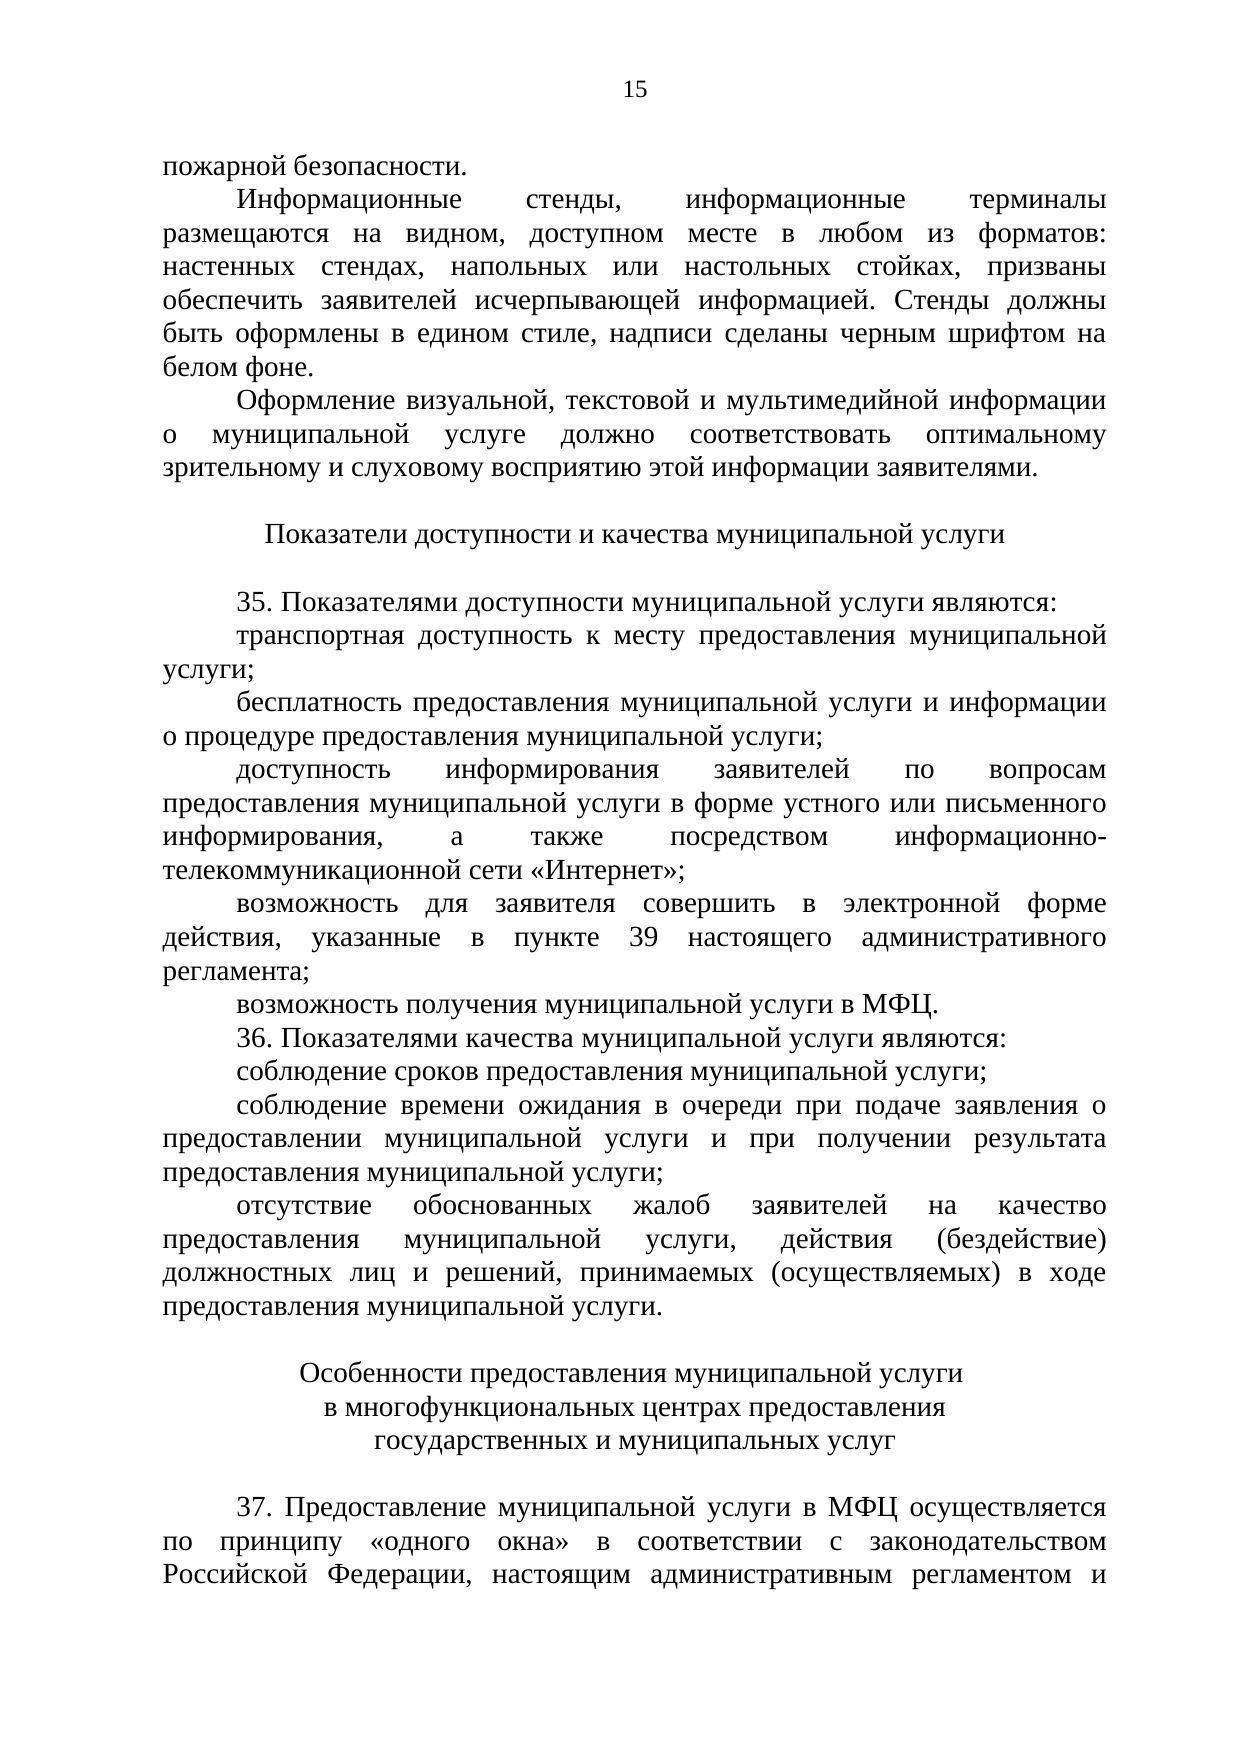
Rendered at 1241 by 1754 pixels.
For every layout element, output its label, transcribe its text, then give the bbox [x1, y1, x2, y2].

text 35. Показателями доступности муниципальной услуги являются: [162, 584, 1107, 617]
text доступность информирования заявителей по вопросам предоставления муниципальной услуги в форме устного или письменного информирования, а также посредством информационно-телекоммуникационной сети «Интернет»; [162, 751, 1107, 886]
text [162, 148, 1107, 181]
text Показатели доступности и качества муниципальной услуги [162, 517, 1107, 550]
text транспортная доступность к месту предоставления муниципальной услуги; [162, 617, 1107, 684]
text 36. Показателями качества муниципальной услуги являются: [162, 1020, 1107, 1053]
text Особенности предоставления муниципальной услуги в многофункциональных центрах предоставления [162, 1355, 1107, 1422]
text государственных и муниципальных услуг [162, 1422, 1107, 1456]
text соблюдение сроков предоставления муниципальной услуги; [162, 1053, 1107, 1087]
text возможность для заявителя совершить в электронной форме действия, указанные в пункте 39 настоящего административного регламента; [162, 886, 1107, 986]
text отсутствие обоснованных жалоб заявителей на качество предоставления муниципальной услуги, действия (бездействие) должностных лиц и решений, принимаемых (осуществляемых) в ходе предоставления муниципальной услуги. [162, 1187, 1107, 1322]
text соблюдение времени ожидания в очереди при подаче заявления о предоставлении муниципальной услуги и при получении результата предоставления муниципальной услуги; [162, 1087, 1107, 1187]
text Оформление визуальной, текстовой и мультимедийной информации о муниципальной услуге должно соответствовать оптимальному зрительному и слуховому восприятию этой информации заявителями. [162, 382, 1107, 483]
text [162, 1489, 1107, 1590]
text бесплатность предоставления муниципальной услуги и информации о процедуре предоставления муниципальной услуги; [162, 684, 1107, 751]
text возможность получения муниципальной услуги в МФЦ. [162, 986, 1107, 1020]
text Информационные стенды, информационные терминалы размещаются на видном, доступном месте в любом из форматов: настенных стендах, напольных или настольных стойках, призваны обеспечить заявителей исчерпывающей информацией. Стенды должны быть оформлены в едином стиле, надписи сделаны черным шрифтом на белом фоне. [162, 181, 1107, 382]
